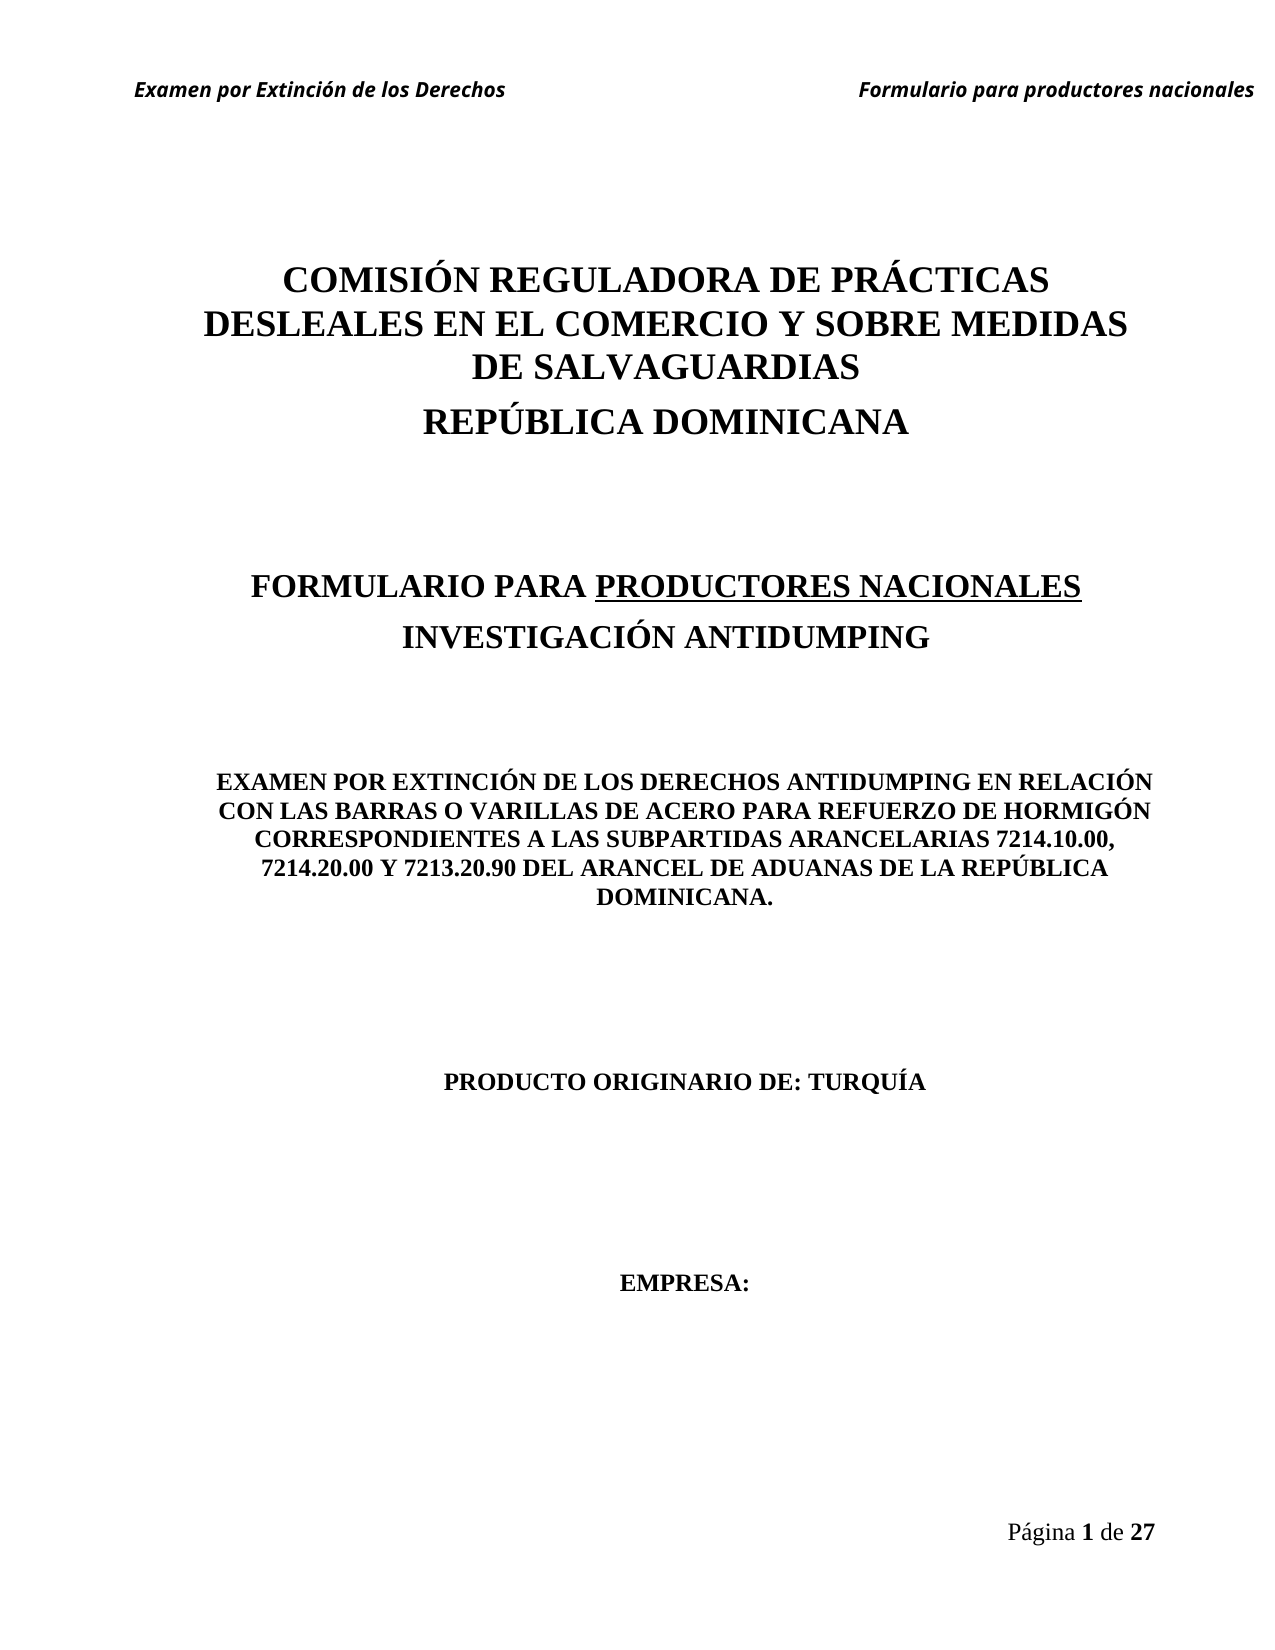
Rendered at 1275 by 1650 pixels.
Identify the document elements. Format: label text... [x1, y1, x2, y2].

text FORMULARIO PARA PRODUCTORES NACIONALES [177, 567, 1155, 605]
text EMPRESA: [214, 1268, 1155, 1297]
text PRODUCTO ORIGINARIO DE: TURQUÍA [214, 1067, 1155, 1096]
text COMISIÓN REGULADORA DE PRÁCTICAS DESLEALES EN EL COMERCIO Y SOBRE MEDIDAS DE SALVAGUARDIAS [177, 258, 1155, 387]
text EXAMEN POR EXTINCIÓN DE LOS DERECHOS ANTIDUMPING EN RELACIÓN CON LAS BARRAS O VARILLAS DE ACERO PARA REFUERZO DE HORMIGÓN CORRESPONDIENTES A LAS SUBPARTIDAS ARANCELARIAS 7214.10.00, 7214.20.00 Y 7213.20.90 DEL ARANCEL DE ADUANAS DE LA REPÚBLICA DOMINICANA. [214, 767, 1155, 911]
text INVESTIGACIÓN ANTIDUMPING [177, 617, 1155, 656]
text REPÚBLICA DOMINICANA [177, 400, 1155, 443]
